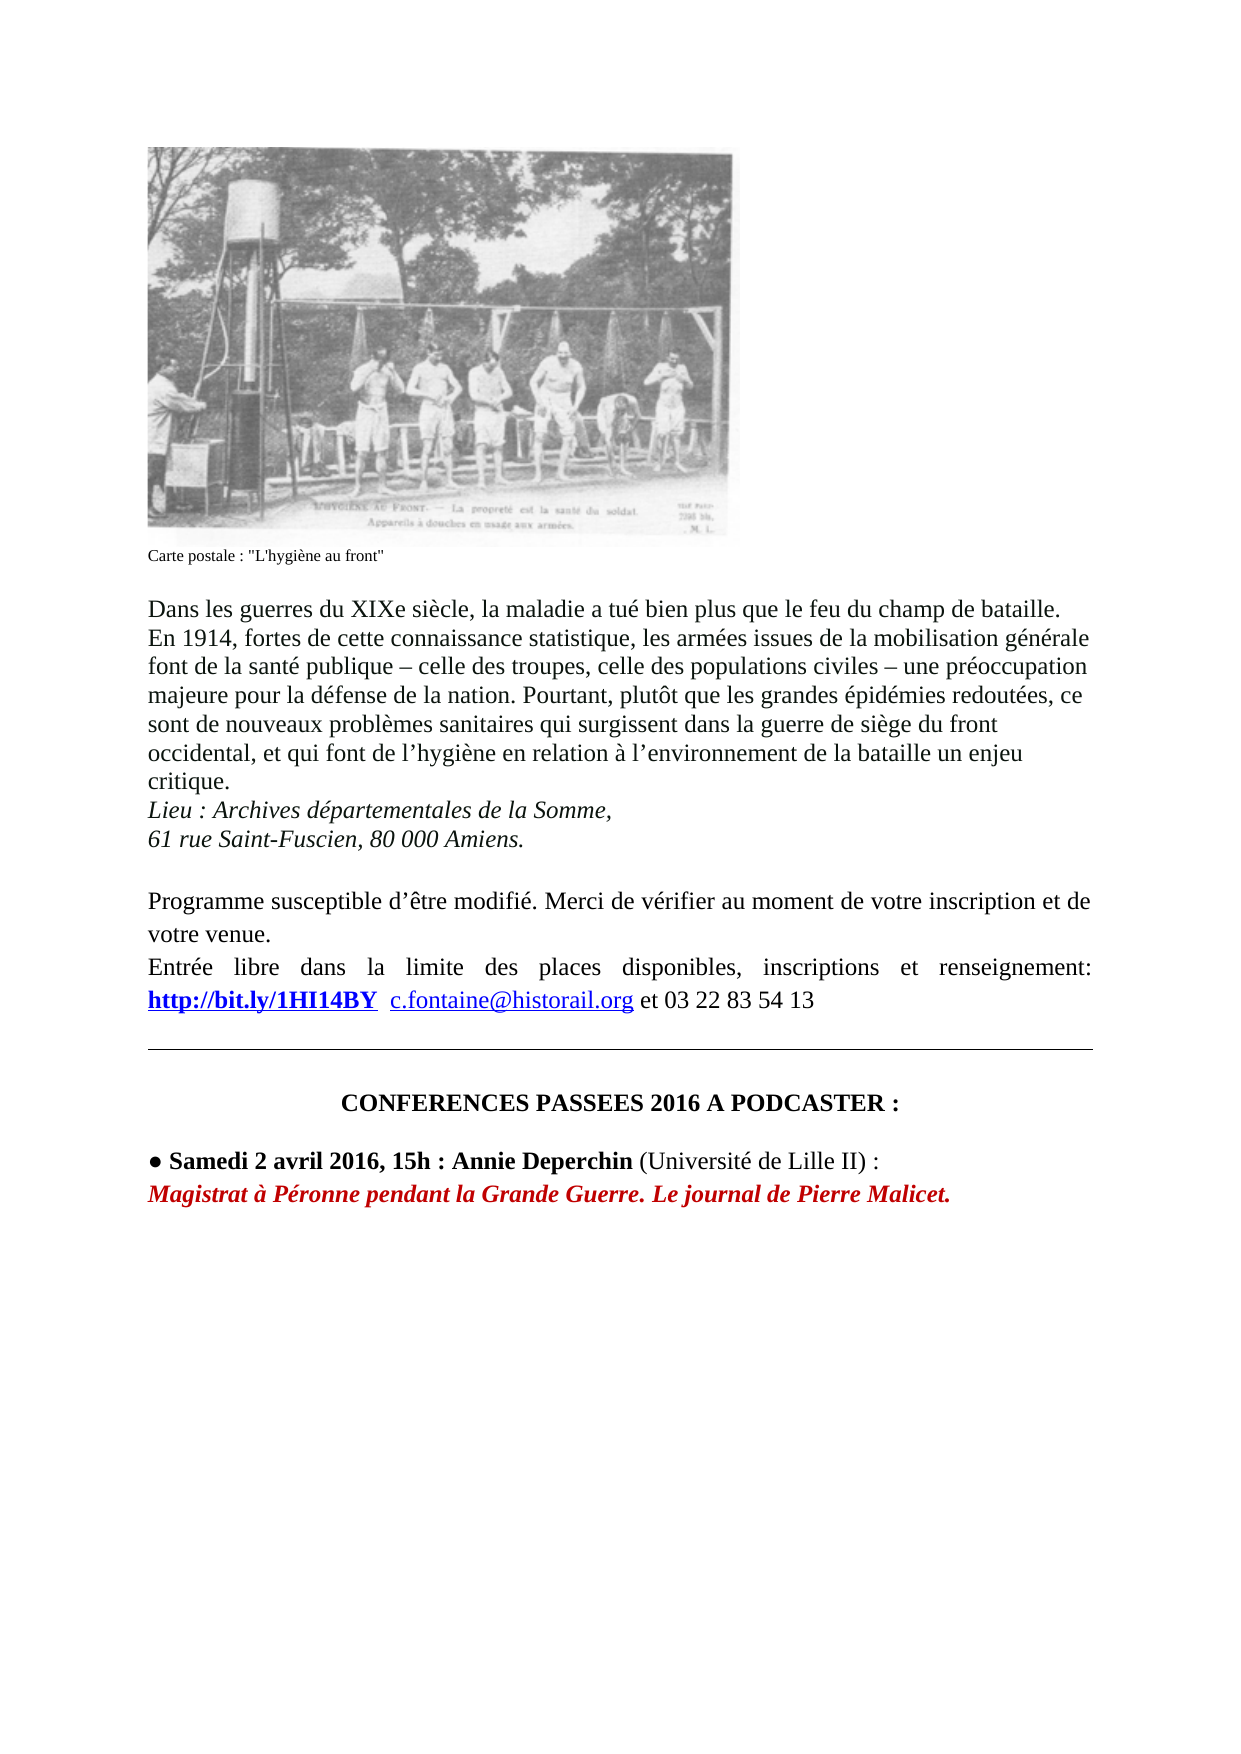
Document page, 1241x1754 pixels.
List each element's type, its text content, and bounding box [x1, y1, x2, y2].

text Entrée libre dans la limite des places disponibles, inscriptions et renseignement: http://bit.ly/1HI14BY c.fontaine@historail.org et 03 22 83 54 13 [148, 952, 1093, 1013]
text Lieu : Archives départementales de la Somme, [148, 795, 1093, 824]
text ● Samedi 2 avril 2016, 15h : Annie Deperchin (Université de Lille II) : [148, 1146, 1093, 1175]
text Dans les guerres du XIXe siècle, la maladie a tué bien plus que le feu du champ de bataille. En 1914, fortes de cette connaissance statistique, les armées issues de la mobilisation générale font de la santé publique – celle des troupes, celle des populations civiles – une préoccupation majeure pour la défense de la nation. Pourtant, plutôt que les grandes épidémies redoutées, ce sont de nouveaux problèmes sanitaires qui surgissent dans la guerre de siège du front occidental, et qui font de l’hygiène en relation à l’environnement de la bataille un enjeu critique. [148, 594, 1093, 795]
text Programme susceptible d’être modifié. Merci de vérifier au moment de votre inscription et de votre venue. [148, 886, 1093, 947]
text 61 rue Saint-Fuscien, 80 000 Amiens. [148, 824, 1093, 853]
text Magistrat à Péronne pendant la Grande Guerre. Le journal de Pierre Malicet. [148, 1179, 1093, 1208]
text CONFERENCES PASSEES 2016 A PODCASTER : [148, 1088, 1093, 1117]
text Carte postale : "L'hygiène au front" [148, 546, 1093, 565]
